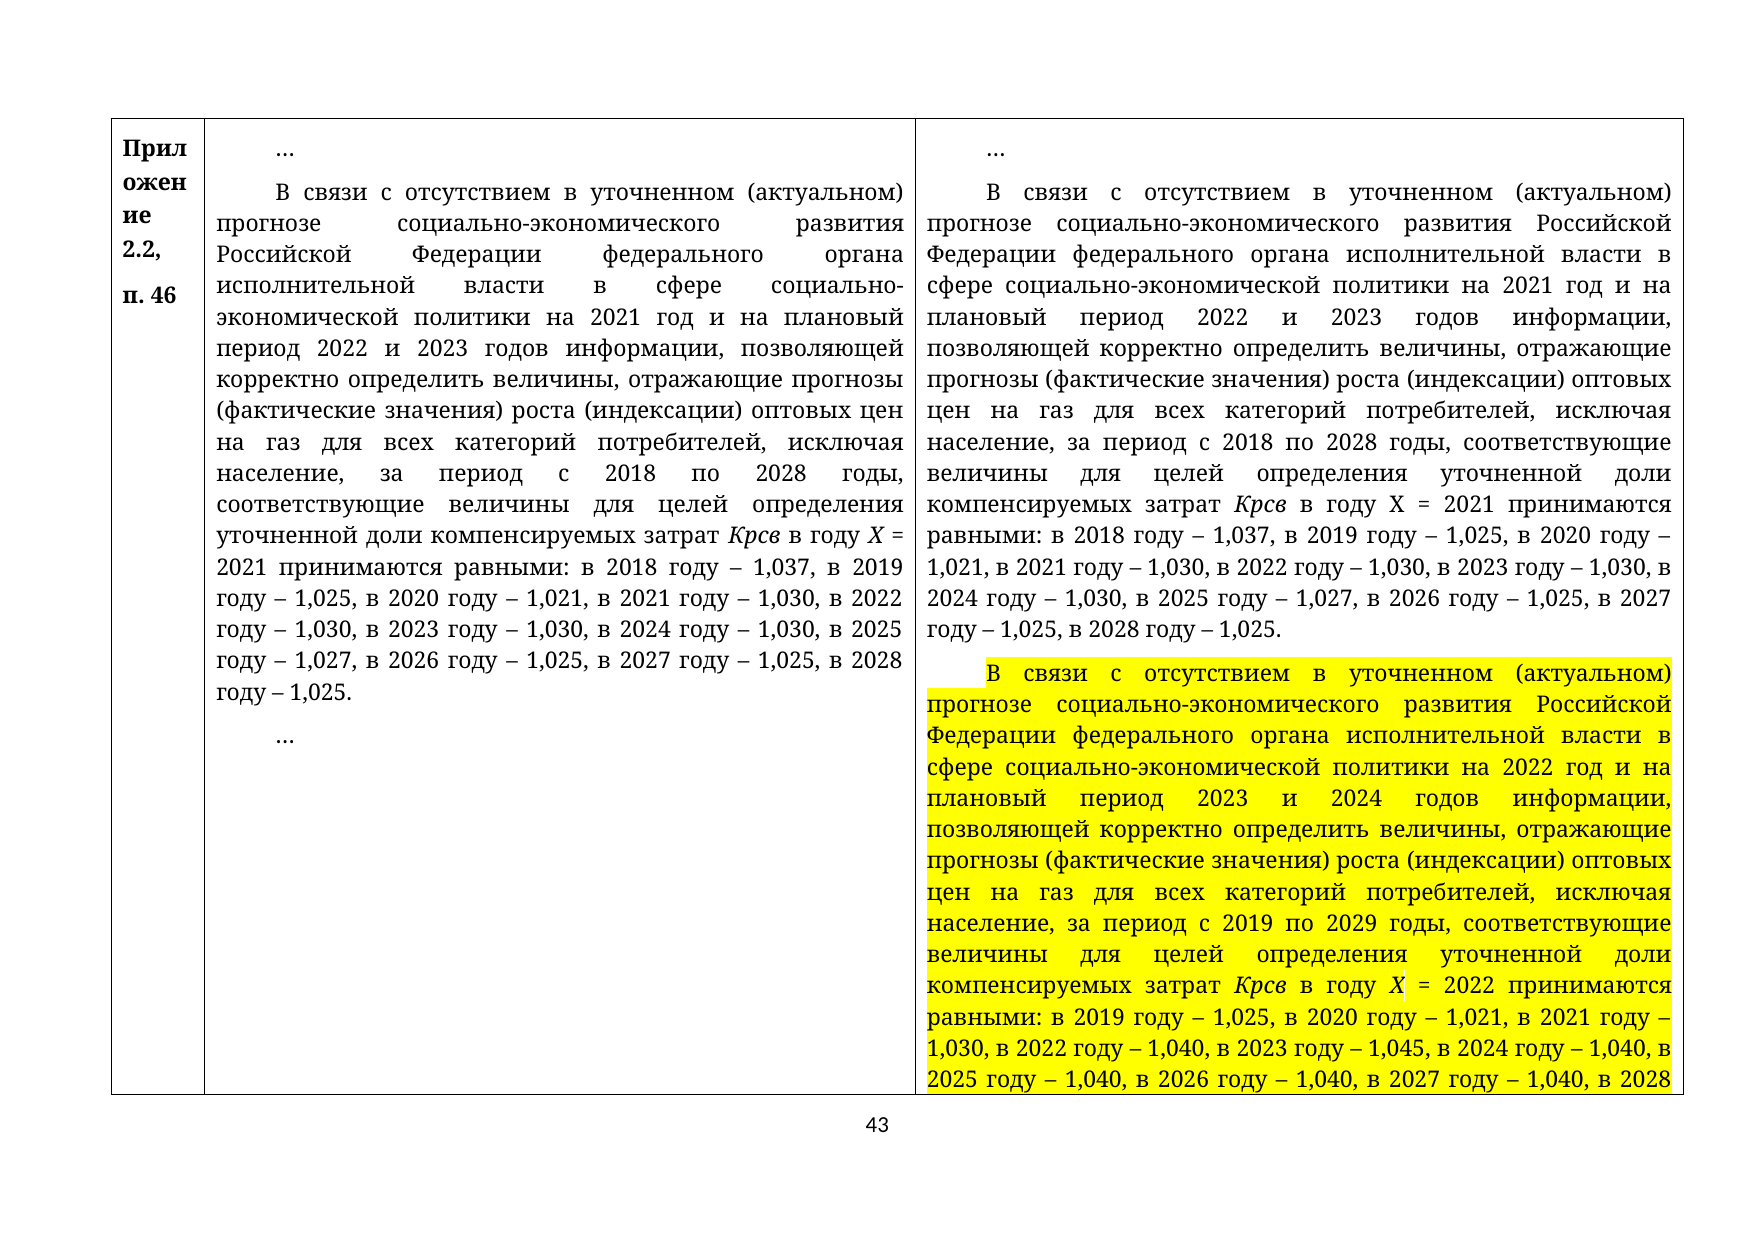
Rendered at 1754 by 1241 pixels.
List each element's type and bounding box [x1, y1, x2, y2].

table_cell [112, 119, 204, 1094]
table_cell [916, 119, 1683, 1094]
table_cell [205, 119, 915, 1094]
